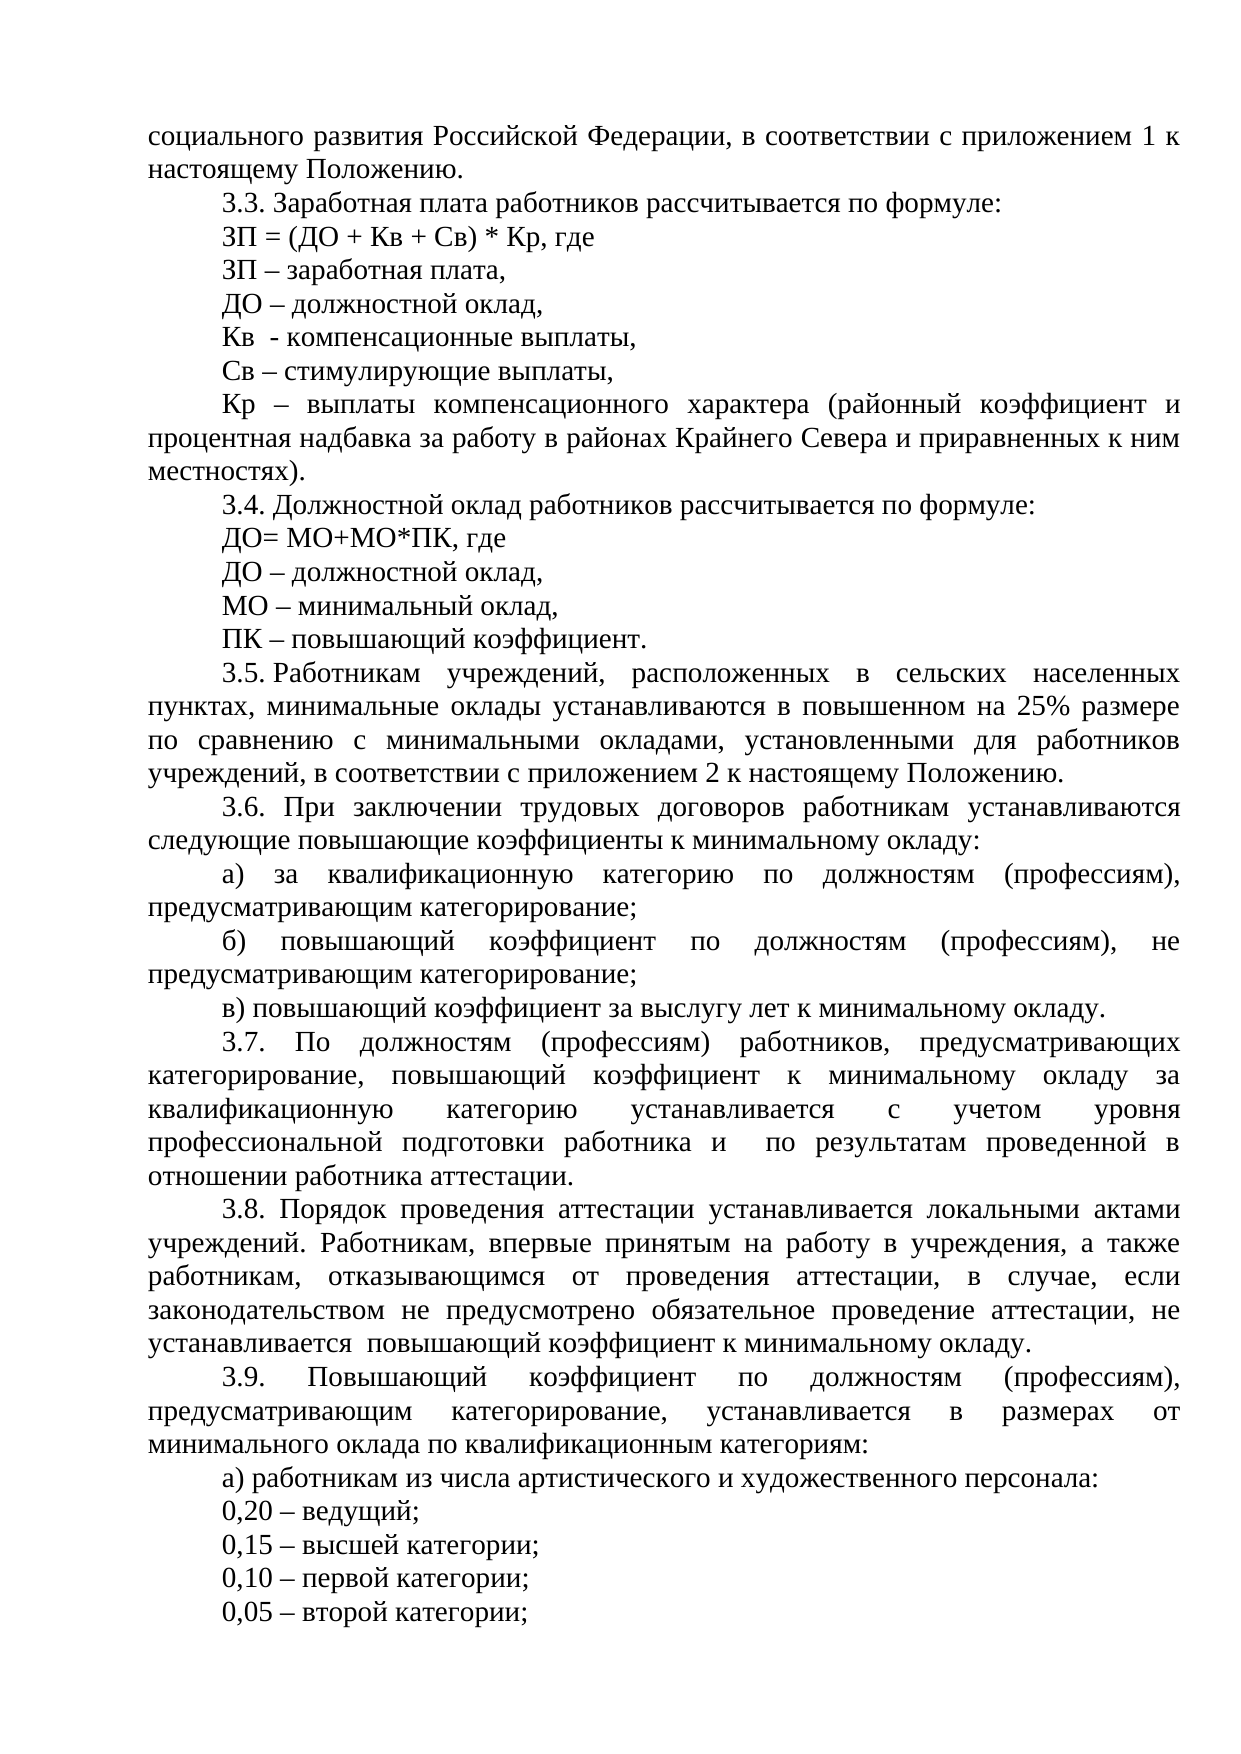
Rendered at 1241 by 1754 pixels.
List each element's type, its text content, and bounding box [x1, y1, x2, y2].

text в) повышающий коэффициент за выслугу лет к минимальному окладу. [148, 990, 1181, 1024]
text ДО – должностной оклад, [148, 554, 1181, 588]
text Св – стимулирующие выплаты, [148, 353, 1181, 386]
text а) работникам из числа артистического и художественного персонала: [148, 1460, 1181, 1493]
text ПК – повышающий коэффициент. [148, 621, 1181, 655]
text ДО= МО+МО*ПК, где [148, 521, 1181, 554]
text Кв - компенсационные выплаты, [148, 319, 1181, 353]
text 0,15 – высшей категории; [148, 1527, 1181, 1560]
text 3.6. При заключении трудовых договоров работникам устанавливаются следующие повышающие коэффициенты к минимальному окладу: [148, 789, 1181, 856]
text а) за квалификационную категорию по должностям (профессиям), предусматривающим категорирование; [148, 856, 1181, 923]
text ДО – должностной оклад, [148, 286, 1181, 319]
list Должностной оклад работников рассчитывается по формуле: [148, 487, 1181, 521]
text 0,05 – второй категории; [148, 1594, 1181, 1627]
text 3.9. Повышающий коэффициент по должностям (профессиям), предусматривающим категорирование, устанавливается в размерах от минимального оклада по квалификационным категориям: [148, 1359, 1181, 1460]
text б) повышающий коэффициент по должностям (профессиям), не предусматривающим категорирование; [148, 923, 1181, 990]
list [148, 118, 1181, 185]
text ЗП = (ДО + Кв + Св) * Кр, где [148, 219, 1181, 252]
text 0,10 – первой категории; [148, 1560, 1181, 1594]
text 3.8. Порядок проведения аттестации устанавливается локальными актами учреждений. Работникам, впервые принятым на работу в учреждения, а также работникам, отказывающимся от проведения аттестации, в случае, если законодательством не предусмотрено обязательное проведение аттестации, не устанавливается повышающий коэффициент к минимальному окладу. [148, 1191, 1181, 1359]
list Заработная плата работников рассчитывается по формуле: [148, 185, 1181, 219]
text МО – минимальный оклад, [148, 588, 1181, 621]
text 0,20 – ведущий; [148, 1493, 1181, 1527]
text Кр – выплаты компенсационного характера (районный коэффициент и процентная надбавка за работу в районах Крайнего Севера и приравненных к ним местностях). [148, 386, 1181, 487]
list Работникам учреждений, расположенных в сельских населенных пунктах, минимальные оклады устанавливаются в повышенном на 25% размере по сравнению с минимальными окладами, установленными для работников учреждений, в соответствии с приложением 2 к настоящему Положению. [148, 655, 1181, 789]
text 3.7. По должностям (профессиям) работников, предусматривающих категорирование, повышающий коэффициент к минимальному окладу за квалификационную категорию устанавливается с учетом уровня профессиональной подготовки работника и по результатам проведенной в отношении работника аттестации. [148, 1024, 1181, 1191]
text ЗП – заработная плата, [148, 252, 1181, 286]
